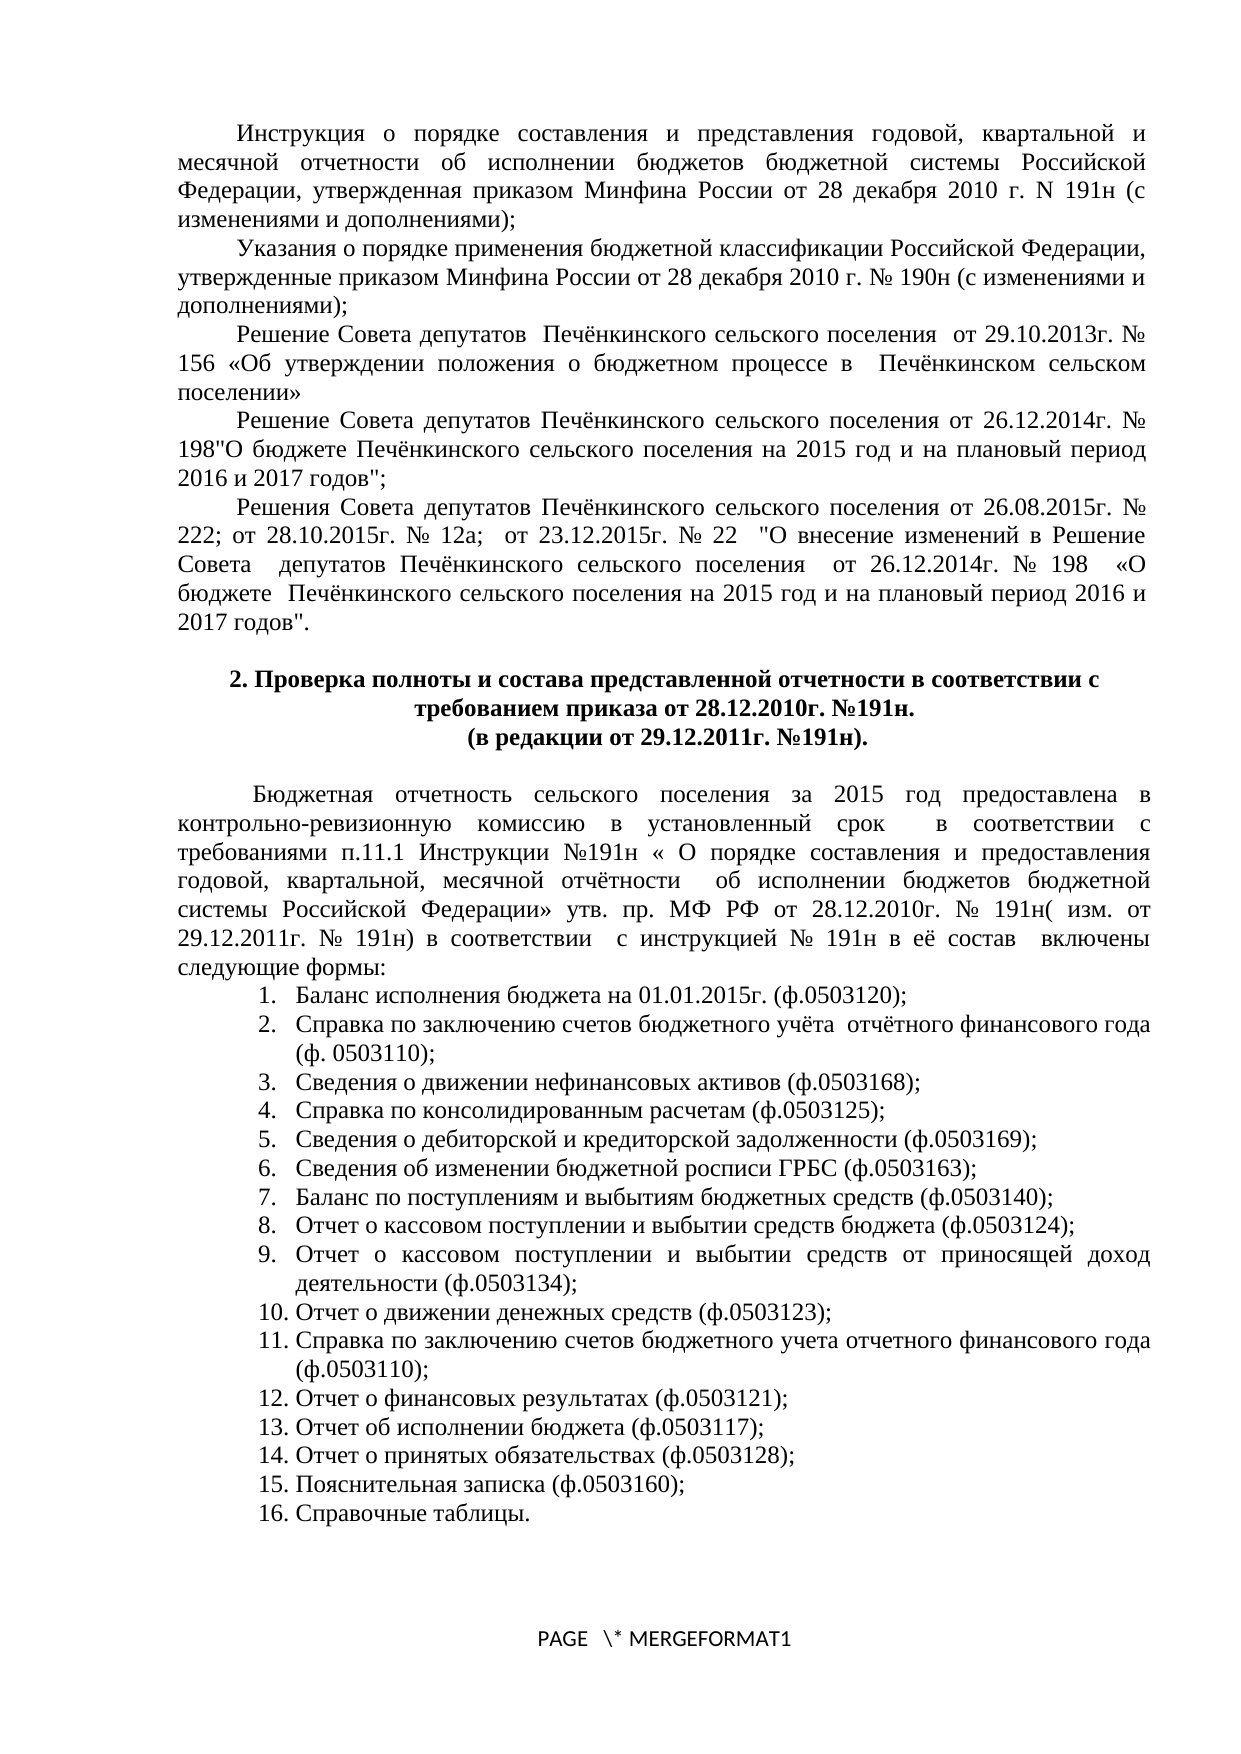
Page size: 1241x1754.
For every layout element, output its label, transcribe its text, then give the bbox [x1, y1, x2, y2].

text Решение Совета депутатов Печёнкинского сельского поселения от 26.12.2014г. № 198"О бюджете Печёнкинского сельского поселения на 2015 год и на плановый период 2016 и 2017 годов"; [177, 406, 1147, 492]
list Баланс по поступлениям и выбытиям бюджетных средств (ф.0503140); [258, 1182, 1152, 1211]
list Отчет о кассовом поступлении и выбытии средств от приносящей доход деятельности (ф.0503134); [258, 1239, 1152, 1297]
text 2. Проверка полноты и состава представленной отчетности в соответствии с требованием приказа от 28.12.2010г. №191н. [177, 664, 1152, 722]
list Справка по консолидированным расчетам (ф.0503125); [258, 1096, 1152, 1124]
list Отчет об исполнении бюджета (ф.0503117); [258, 1412, 1152, 1441]
list Баланс исполнения бюджета на 01.01.2015г. (ф.0503120); [258, 981, 1152, 1009]
list Сведения о дебиторской и кредиторской задолженности (ф.0503169); [258, 1124, 1152, 1153]
text Решения Совета депутатов Печёнкинского сельского поселения от 26.08.2015г. № 222; от 28.10.2015г. № 12а; от 23.12.2015г. № 22 "О внесение изменений в Решение Совета депутатов Печёнкинского сельского поселения от 26.12.2014г. № 198 «О бюджете Печёнкинского сельского поселения на 2015 год и на плановый период 2016 и 2017 годов". [177, 492, 1147, 636]
list Справка по заключению счетов бюджетного учёта отчётного финансового года (ф. 0503110); [258, 1009, 1152, 1067]
list Отчет о движении денежных средств (ф.0503123); [258, 1297, 1152, 1326]
text Решение Совета депутатов Печёнкинского сельского поселения от 29.10.2013г. № 156 «Об утверждении положения о бюджетном процессе в Печёнкинском сельском поселении» [177, 319, 1147, 406]
list Сведения о движении нефинансовых активов (ф.0503168); [258, 1067, 1152, 1096]
list Отчет о кассовом поступлении и выбытии средств бюджета (ф.0503124); [258, 1211, 1152, 1239]
list Сведения об изменении бюджетной росписи ГРБС (ф.0503163); [258, 1153, 1152, 1182]
text Инструкция о порядке составления и представления годовой, квартальной и месячной отчетности об исполнении бюджетов бюджетной системы Российской Федерации, утвержденная приказом Минфина России от 28 декабря . N 191н (с изменениями и дополнениями); [177, 118, 1147, 233]
list Отчет о принятых обязательствах (ф.0503128); [258, 1441, 1152, 1469]
text Бюджетная отчетность сельского поселения за 2015 год предоставлена в контрольно-ревизионную комиссию в установленный срок в соответствии с требованиями п.11.1 Инструкции №191н « О порядке составления и предоставления годовой, квартальной, месячной отчётности об исполнении бюджетов бюджетной системы Российской Федерации» утв. пр. МФ РФ от 28.12.2010г. № 191н( изм. от 29.12.2011г. № 191н) в соответствии с инструкцией № 191н в её состав включены следующие формы: [177, 779, 1152, 981]
text Указания о порядке применения бюджетной классификации Российской Федерации, утвержденные приказом Минфина России от 28 декабря . № 190н (с изменениями и дополнениями); [177, 233, 1147, 319]
list Справочные таблицы. [258, 1498, 1152, 1527]
text (в редакции от 29.12.2011г. №191н). [177, 722, 1152, 751]
list Пояснительная записка (ф.0503160); [258, 1469, 1152, 1498]
list Справка по заключению счетов бюджетного учета отчетного финансового года (ф.0503110); [258, 1326, 1152, 1383]
list Отчет о финансовых результатах (ф.0503121); [258, 1383, 1152, 1412]
